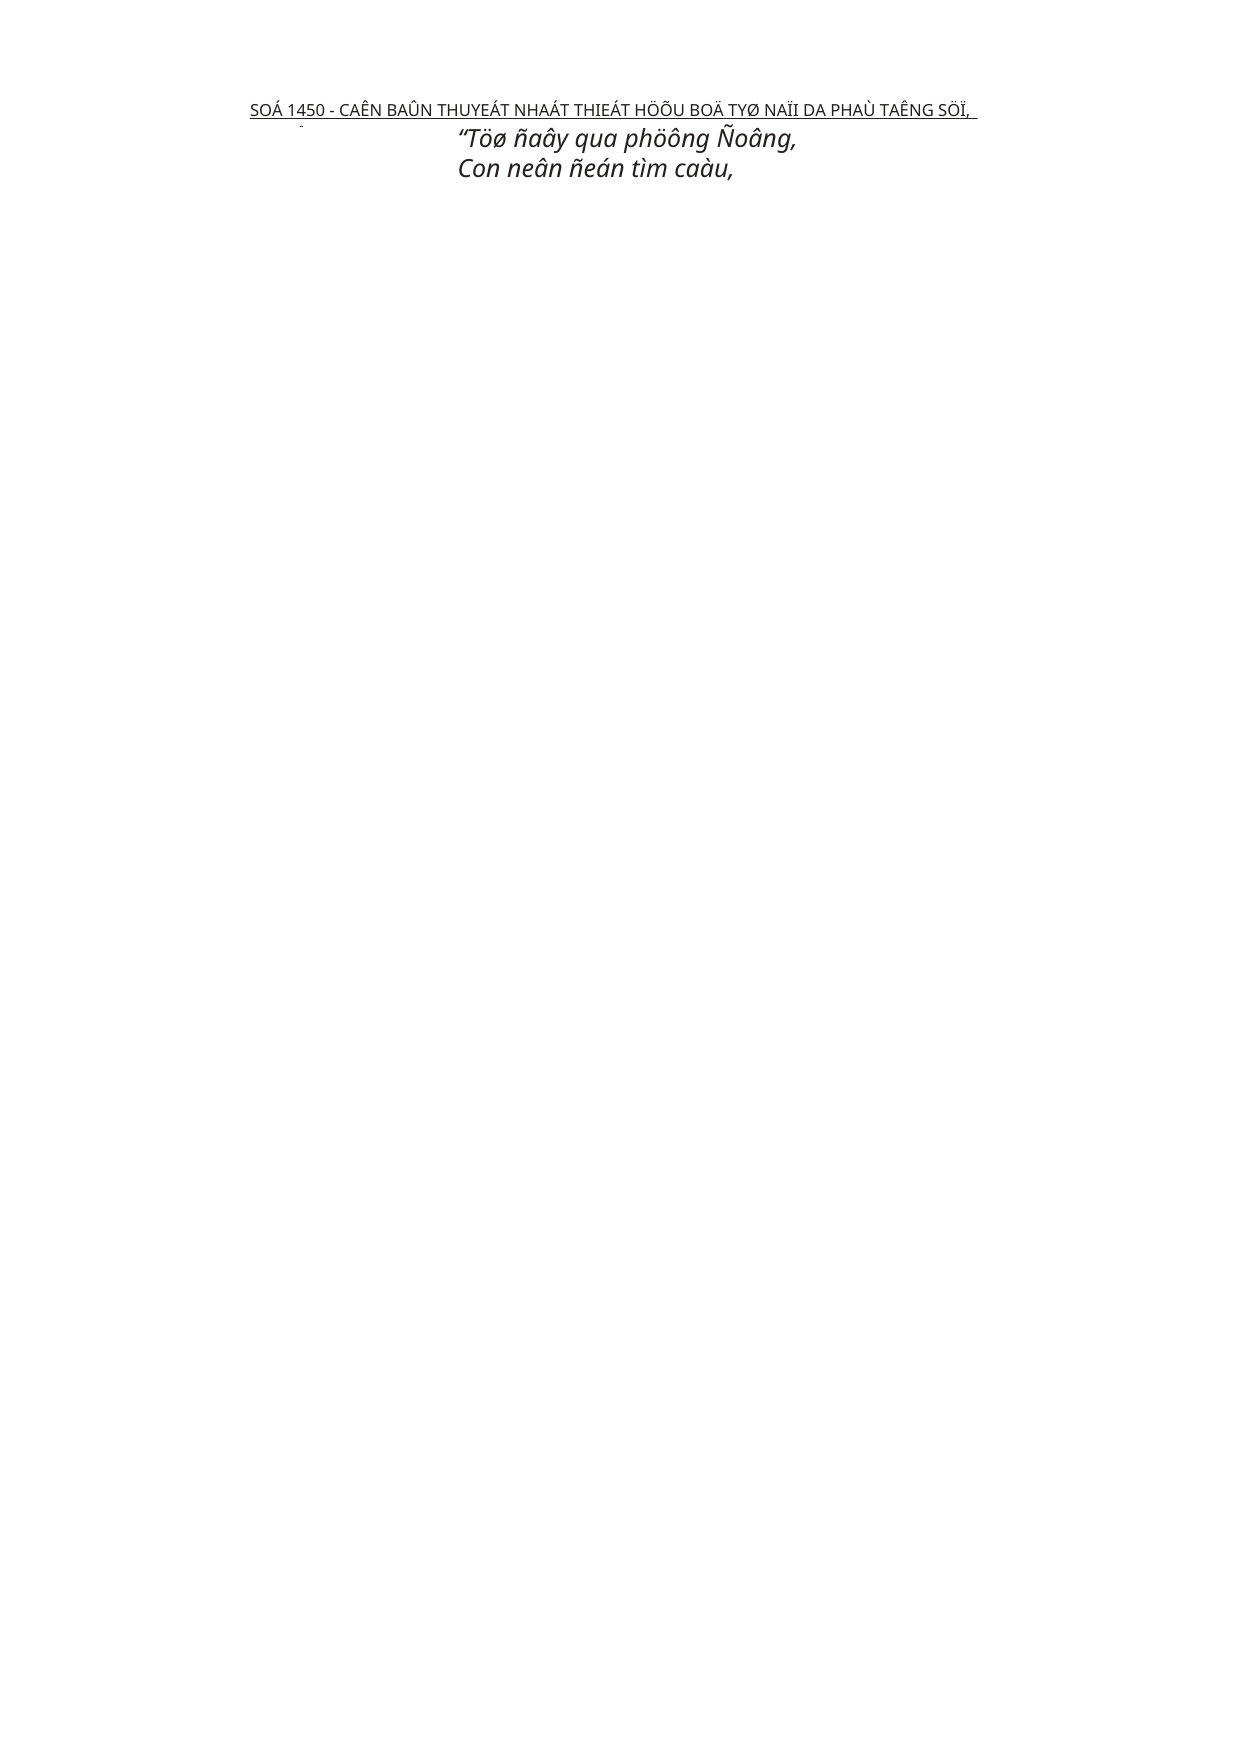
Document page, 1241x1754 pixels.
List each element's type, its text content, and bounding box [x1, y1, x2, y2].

text Con neân ñeán tìm caàu, [457, 152, 1092, 183]
text “Töø ñaây qua phöông Ñoâng, [457, 125, 1092, 152]
